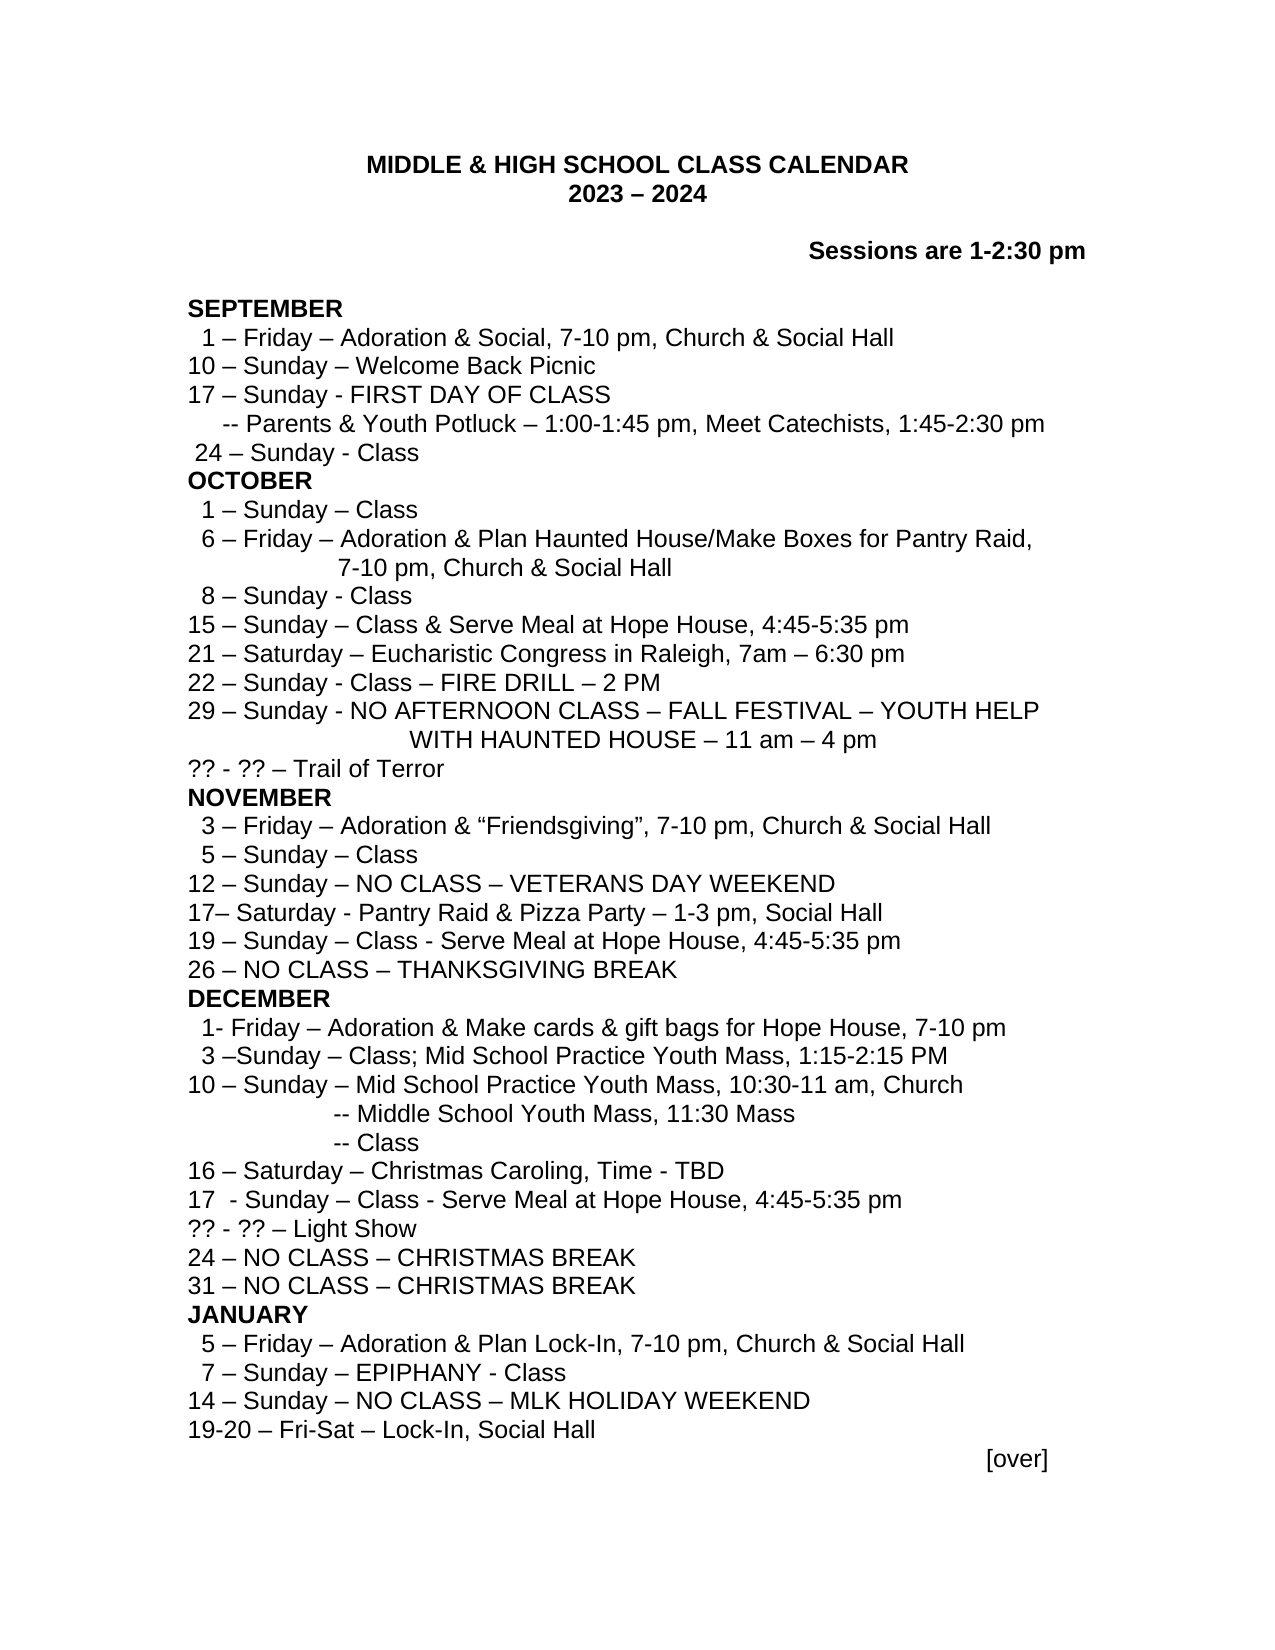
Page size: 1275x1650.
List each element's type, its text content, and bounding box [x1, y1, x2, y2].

text OCTOBER [187, 466, 1087, 495]
text 19 – Sunday – Class - Serve Meal at Hope House, 4:45-5:35 pm [187, 926, 1087, 955]
text 12 – Sunday – NO CLASS – VETERANS DAY WEEKEND [187, 869, 1087, 897]
text NOVEMBER [187, 782, 1087, 811]
text -- Parents & Youth Potluck – 1:00-1:45 pm, Meet Catechists, 1:45-2:30 pm [187, 409, 1087, 437]
text WITH HAUNTED HOUSE – 11 am – 4 pm [187, 725, 1087, 754]
text 15 – Sunday – Class & Serve Meal at Hope House, 4:45-5:35 pm [187, 610, 1087, 639]
text DECEMBER [187, 984, 1087, 1012]
text 17– Saturday - Pantry Raid & Pizza Party – 1-3 pm, Social Hall [187, 897, 1087, 926]
text SEPTEMBER [187, 294, 1087, 322]
text 26 – NO CLASS – THANKSGIVING BREAK [187, 955, 1087, 984]
text 31 – NO CLASS – CHRISTMAS BREAK [187, 1271, 1087, 1300]
text Sessions are 1-2:30 pm [187, 236, 1087, 265]
text 10 – Sunday – Welcome Back Picnic [187, 351, 1087, 380]
text 19-20 – Fri-Sat – Lock-In, Social Hall [187, 1415, 1087, 1444]
text 1 – Friday – Adoration & Social, 7-10 pm, Church & Social Hall [187, 322, 1087, 351]
text 7-10 pm, Church & Social Hall [187, 552, 1087, 581]
text [over] [937, 1444, 1087, 1472]
text 21 – Saturday – Eucharistic Congress in Raleigh, 7am – 6:30 pm [187, 639, 1087, 667]
text 14 – Sunday – NO CLASS – MLK HOLIDAY WEEKEND [187, 1386, 1087, 1415]
text 7 – Sunday – EPIPHANY - Class [187, 1357, 1087, 1386]
text 22 – Sunday - Class – FIRE DRILL – 2 PM [187, 667, 1087, 696]
text 8 – Sunday - Class [187, 581, 1087, 610]
text 24 – Sunday - Class [187, 437, 1087, 466]
text 17 – Sunday - FIRST DAY OF CLASS [187, 380, 1087, 409]
text 29 – Sunday - NO AFTERNOON CLASS – FALL FESTIVAL – YOUTH HELP [187, 696, 1087, 725]
text ?? - ?? – Light Show [187, 1214, 1087, 1242]
text 6 – Friday – Adoration & Plan Haunted House/Make Boxes for Pantry Raid, [187, 524, 1087, 552]
text 1- Friday – Adoration & Make cards & gift bags for Hope House, 7-10 pm [187, 1012, 1087, 1041]
text -- Class [187, 1127, 1087, 1156]
text -- Middle School Youth Mass, 11:30 Mass [187, 1099, 1087, 1127]
text 2023 – 2024 [187, 179, 1087, 207]
text ?? - ?? – Trail of Terror [187, 754, 1087, 782]
text JANUARY [187, 1300, 1087, 1329]
text 17 - Sunday – Class - Serve Meal at Hope House, 4:45-5:35 pm [187, 1185, 1087, 1214]
text 3 –Sunday – Class; Mid School Practice Youth Mass, 1:15-2:15 PM [187, 1041, 1087, 1070]
text 24 – NO CLASS – CHRISTMAS BREAK [187, 1242, 1087, 1271]
text 10 – Sunday – Mid School Practice Youth Mass, 10:30-11 am, Church [187, 1070, 1087, 1099]
text 5 – Friday – Adoration & Plan Lock-In, 7-10 pm, Church & Social Hall [187, 1329, 1087, 1357]
text 16 – Saturday – Christmas Caroling, Time - TBD [187, 1156, 1087, 1185]
text 5 – Sunday – Class [187, 840, 1087, 869]
text MIDDLE & HIGH SCHOOL CLASS CALENDAR [187, 150, 1087, 179]
text 1 – Sunday – Class [187, 495, 1087, 524]
text 3 – Friday – Adoration & “Friendsgiving”, 7-10 pm, Church & Social Hall [187, 811, 1087, 840]
